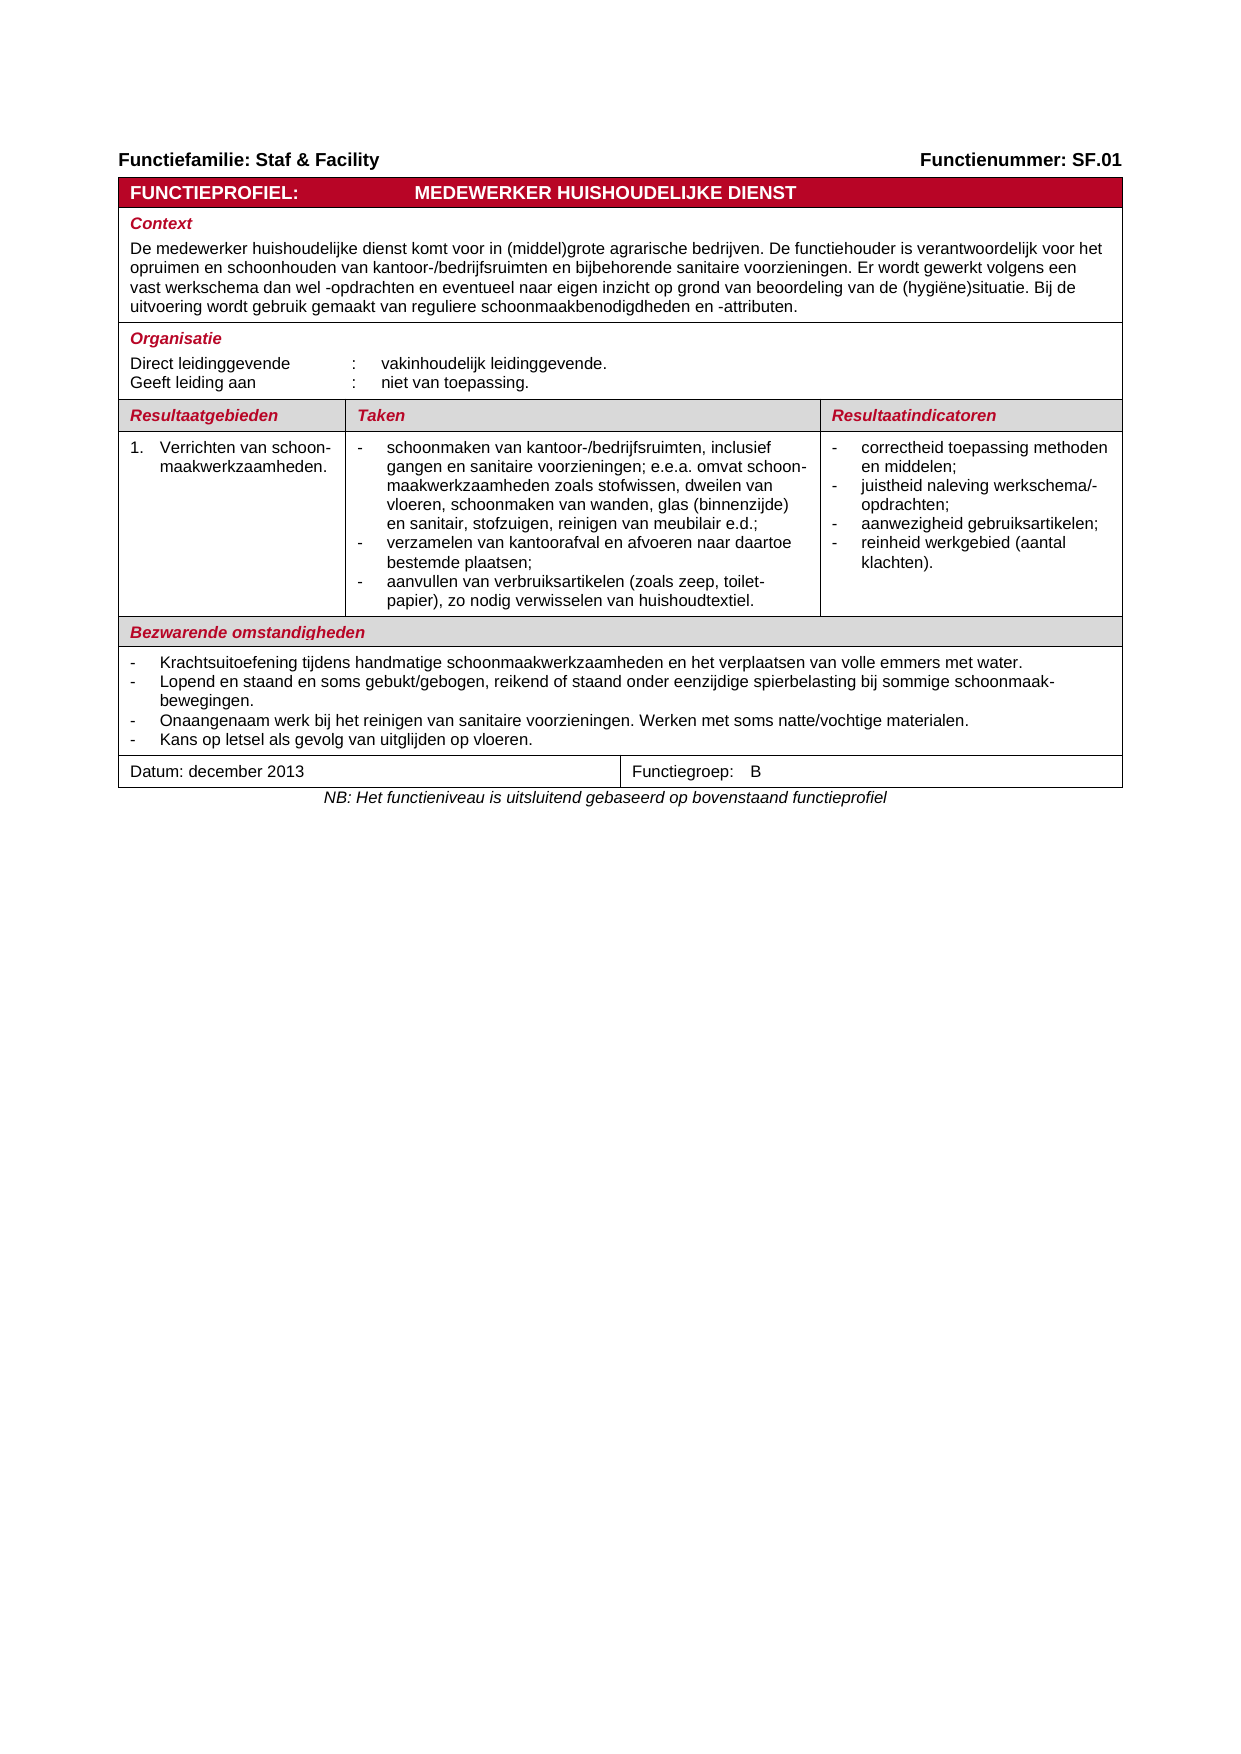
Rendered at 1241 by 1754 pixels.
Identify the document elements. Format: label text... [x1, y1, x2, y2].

table_cell Resultaatgebieden [119, 400, 345, 431]
table_cell Datum: december 2013 [119, 756, 620, 787]
table_cell - correctheid toepassing methoden en middelen; - juistheid naleving werkschema/-opdrachten; - aanwezigheid gebruiksartikelen; - reinheid werkgebied (aantal klachten). [821, 432, 1122, 616]
table_cell Context De medewerker huishoudelijke dienst komt voor in (middel)grote agrarische bedrijven. De functiehouder is verantwoordelijk voor het opruimen en schoonhouden van kantoor-/bedrijfsruimten en bijbehorende sanitaire voorzieningen. Er wordt gewerkt volgens een vast werkschema dan wel -opdrachten en eventueel naar eigen inzicht op grond van beoordeling van de (hygiëne)situatie. Bij de uitvoering wordt gebruik gemaakt van reguliere schoonmaakbenodigdheden en -attributen. [119, 208, 1122, 322]
table_header FUNCTIEPROFIEL: MEDEWERKER HUISHOUDELIJKE DIENST [119, 178, 1122, 207]
table_cell Functiegroep: B [621, 756, 1122, 787]
table_cell - Krachtsuitoefening tijdens handmatige schoonmaakwerkzaamheden en het verplaatsen van volle emmers met water. - Lopend en staand en soms gebukt/gebogen, reikend of staand onder eenzijdige spierbelasting bij sommige schoonmaakbewegingen. - Onaangenaam werk bij het reinigen van sanitaire voorzieningen. Werken met soms natte/vochtige materialen. - Kans op letsel als gevolg van uitglijden op vloeren. [119, 647, 1122, 754]
text NB: Het functieniveau is uitsluitend gebaseerd op bovenstaand functieprofiel [118, 788, 1092, 807]
table_cell Organisatie Direct leidinggevende : vakinhoudelijk leidinggevende. Geeft leiding aan : niet van toepassing. [119, 323, 1122, 398]
table_cell 1. Verrichten van schoon-maakwerkzaamheden. [119, 432, 345, 616]
table_cell Resultaatindicatoren [821, 400, 1122, 431]
table_cell Taken [346, 400, 820, 431]
table_cell - schoonmaken van kantoor-/bedrijfsruimten, inclusief gangen en sanitaire voorzieningen; e.e.a. omvat schoonmaakwerkzaamheden zoals stofwissen, dweilen van vloeren, schoonmaken van wanden, glas (binnenzijde) en sanitair, stofzuigen, reinigen van meubilair e.d.; - verzamelen van kantoorafval en afvoeren naar daartoe bestemde plaatsen; - aanvullen van verbruiksartikelen (zoals zeep, toiletpapier), zo nodig verwisselen van huishoudtextiel. [346, 432, 820, 616]
table_cell Bezwarende omstandigheden [119, 617, 1122, 646]
